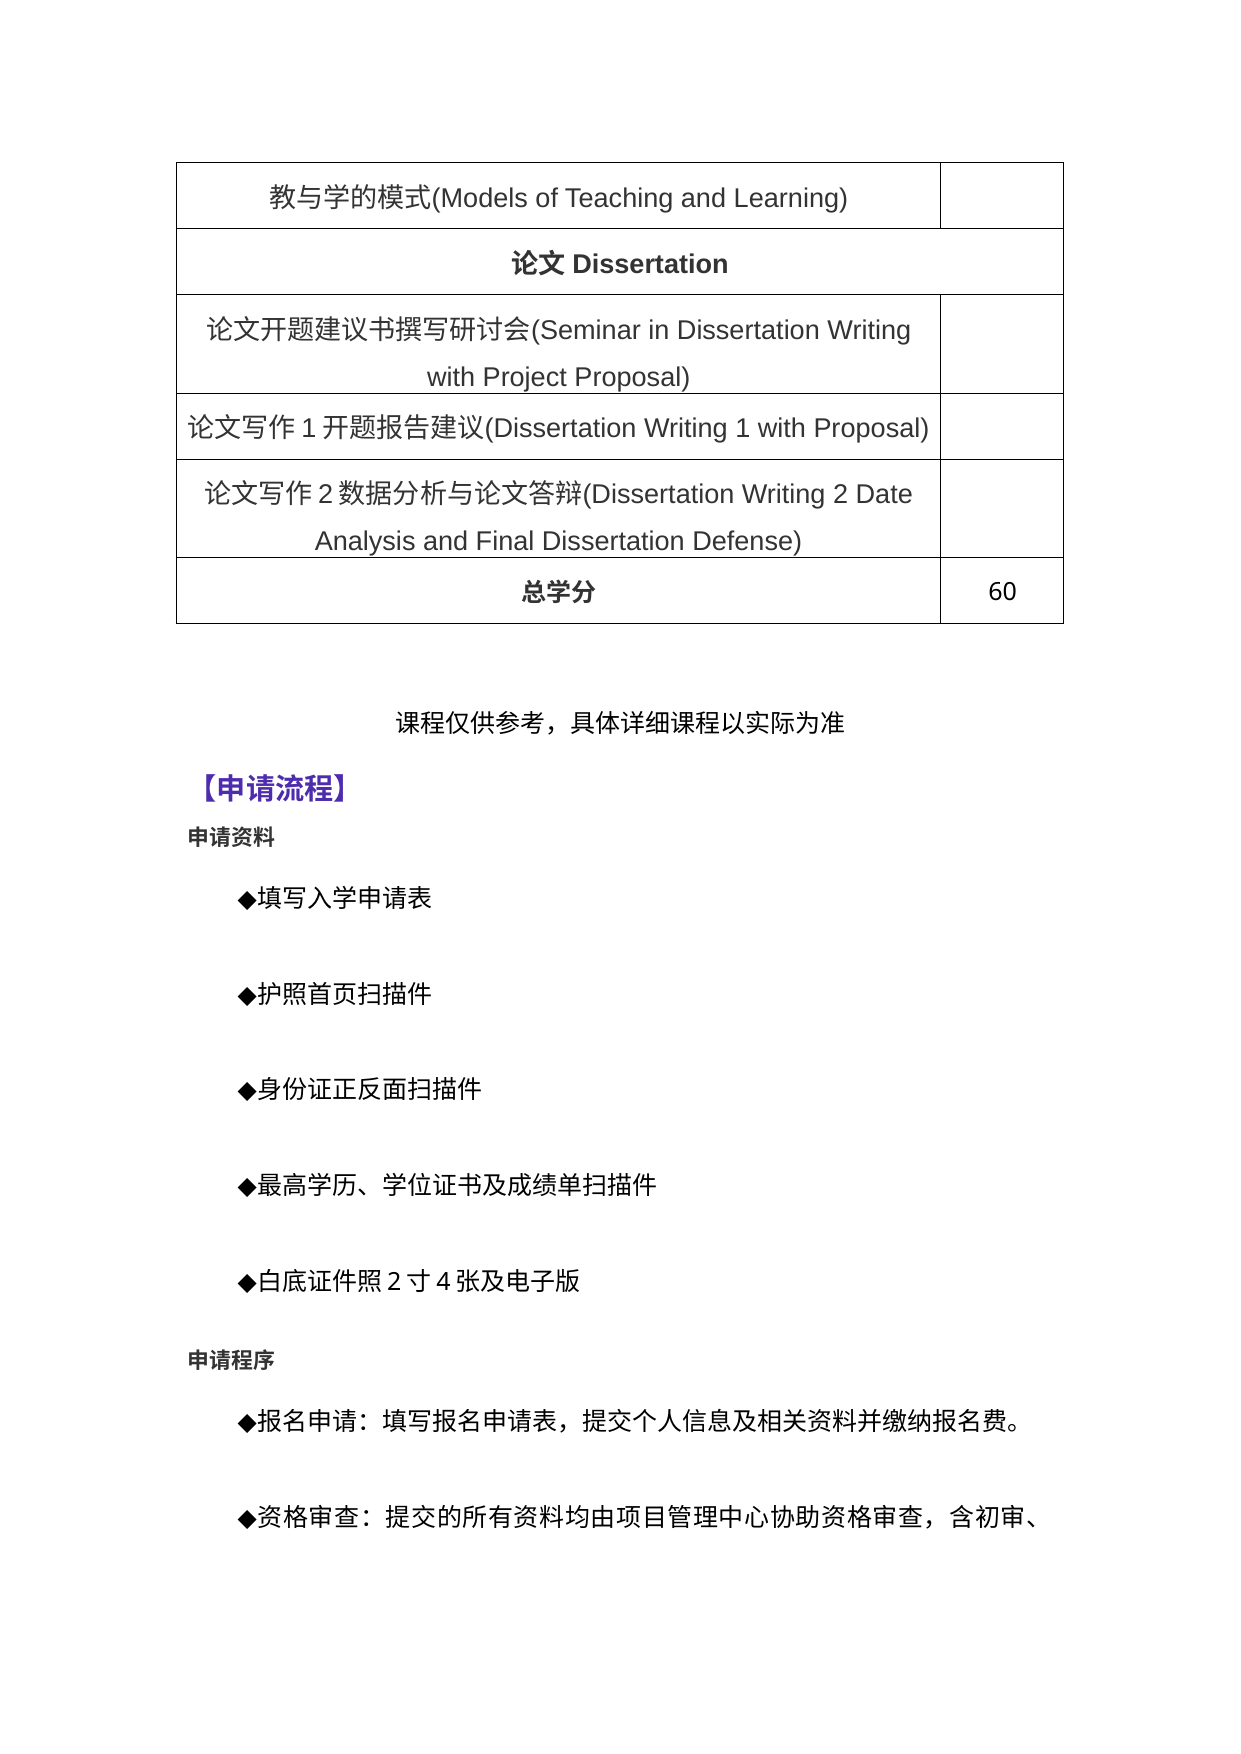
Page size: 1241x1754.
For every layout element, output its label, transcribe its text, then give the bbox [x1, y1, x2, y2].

text 【申请流程】 [187, 754, 1053, 819]
table_cell [941, 163, 1063, 228]
text ◆最高学历、学位证书及成绩单扫描件 [187, 1151, 1053, 1216]
table_cell 论文开题建议书撰写研讨会(Seminar in Dissertation Writing with Project Proposal) [177, 295, 940, 393]
table_cell 教与学的模式(Models of Teaching and Learning) [177, 163, 940, 228]
text ◆填写入学申请表 [187, 864, 1053, 929]
table_cell [941, 460, 1063, 557]
table_cell 论文写作1开题报告建议(Dissertation Writing 1 with Proposal) [177, 394, 940, 459]
table_cell 论文写作2数据分析与论文答辩(Dissertation Writing 2 Date Analysis and Final Dissertation Defense) [177, 460, 940, 557]
text 申请程序 [187, 1342, 1053, 1375]
table_cell 论文 Dissertation [177, 229, 1063, 294]
text ◆白底证件照2寸4张及电子版 [187, 1247, 1053, 1312]
text ◆护照首页扫描件 [187, 960, 1053, 1025]
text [187, 1483, 1053, 1548]
table_cell 60 [941, 558, 1063, 623]
text 申请资料 [187, 819, 1053, 852]
table_cell [941, 295, 1063, 393]
table_cell [941, 394, 1063, 459]
table_cell 总学分 [177, 558, 940, 623]
text ◆身份证正反面扫描件 [187, 1056, 1053, 1121]
text ◆报名申请：填写报名申请表，提交个人信息及相关资料并缴纳报名费。 [187, 1387, 1053, 1452]
text 课程仅供参考，具体详细课程以实际为准 [187, 689, 1053, 754]
